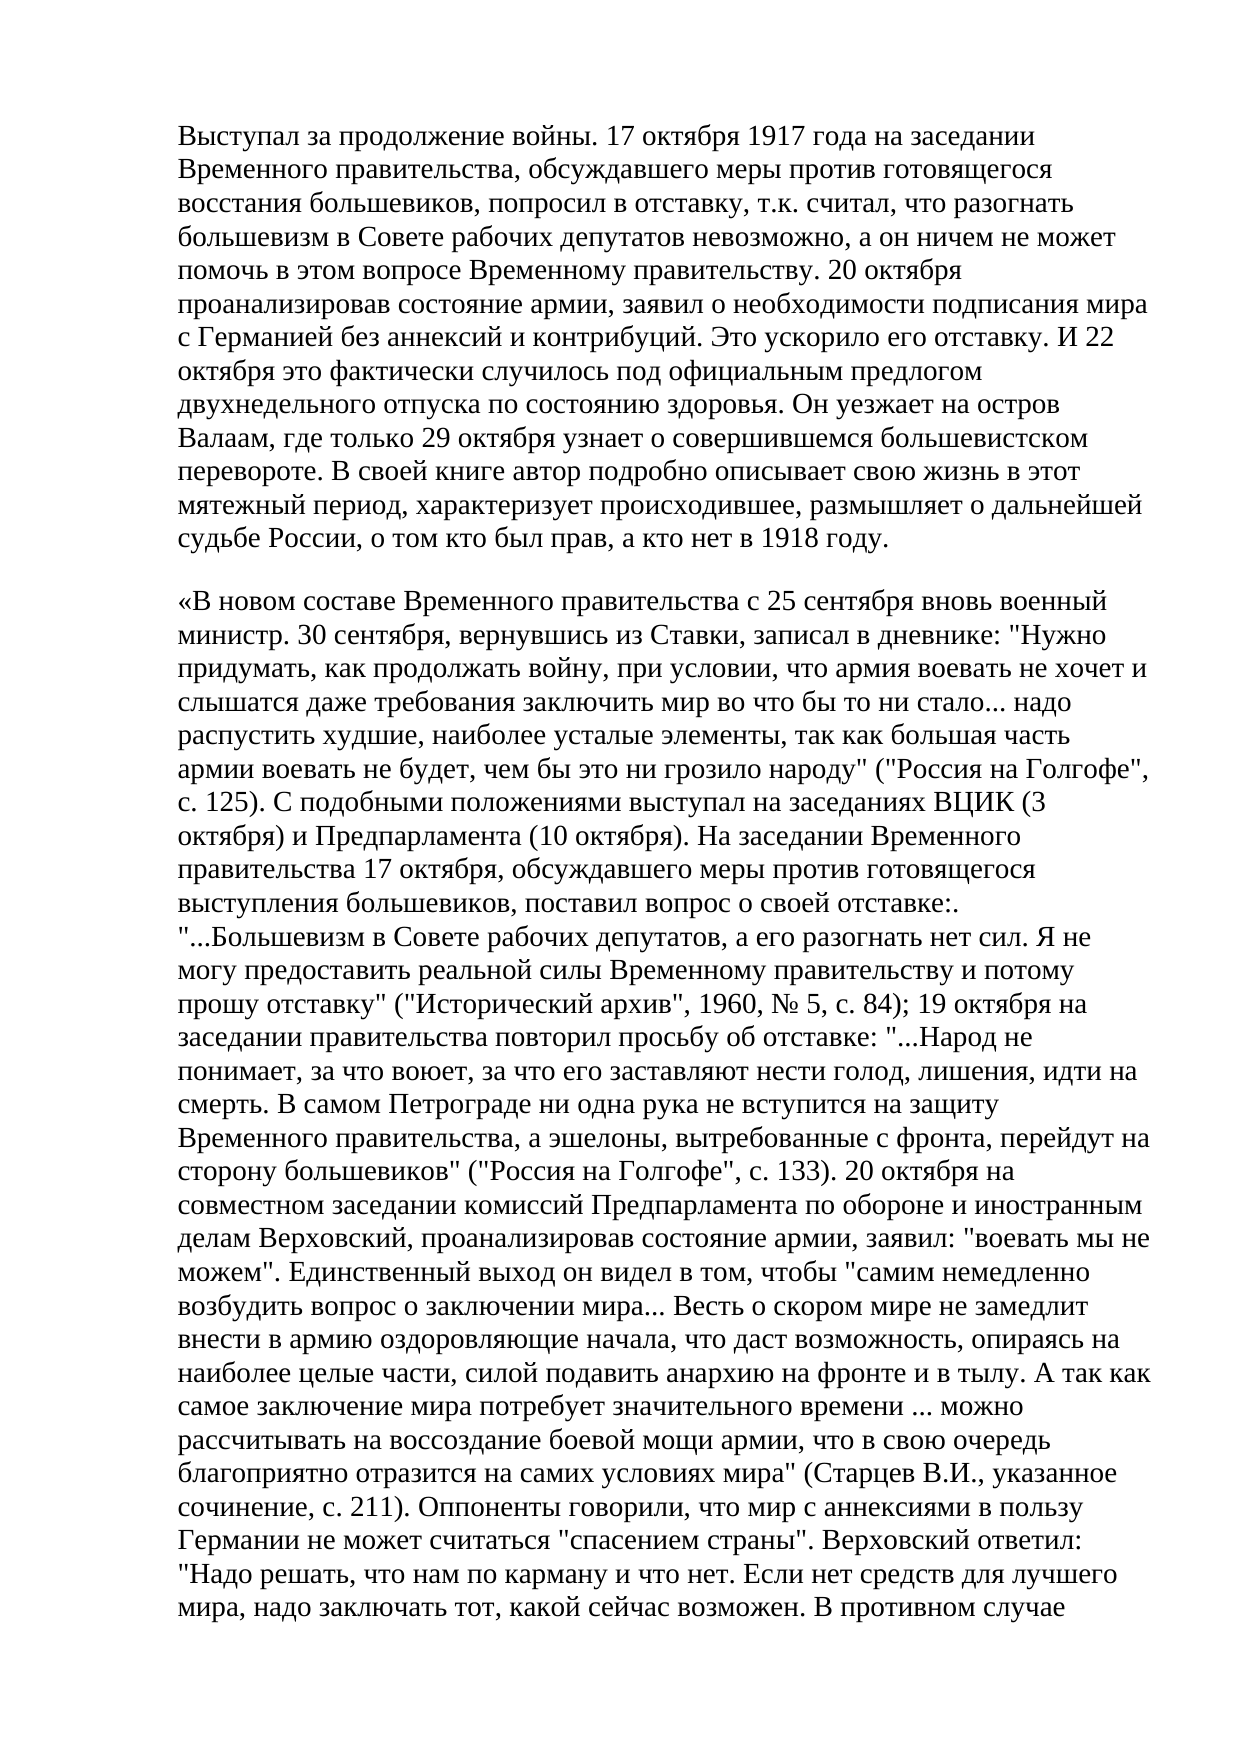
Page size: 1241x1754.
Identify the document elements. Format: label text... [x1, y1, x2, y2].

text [177, 583, 1152, 1623]
text Выступал за продолжение войны. 17 октября 1917 года на заседании Временного правительства, обсуждавшего меры против готовящегося восстания большевиков, попросил в отставку, т.к. считал, что разогнать большевизм в Совете рабочих депутатов невозможно, а он ничем не может помочь в этом вопросе Временному правительству. 20 октября проанализировав состояние армии, заявил о необходимости подписания мира с Германией без аннексий и контрибуций. Это ускорило его отставку. И 22 октября это фактически случилось под официальным предлогом двухнедельного отпуска по состоянию здоровья. Он уезжает на остров Валаам, где только 29 октября узнает о совершившемся большевистском перевороте. В своей книге автор подробно описывает свою жизнь в этот мятежный период, характеризует происходившее, размышляет о дальнейшей судьбе России, о том кто был прав, а кто нет в 1918 году. [177, 118, 1152, 554]
